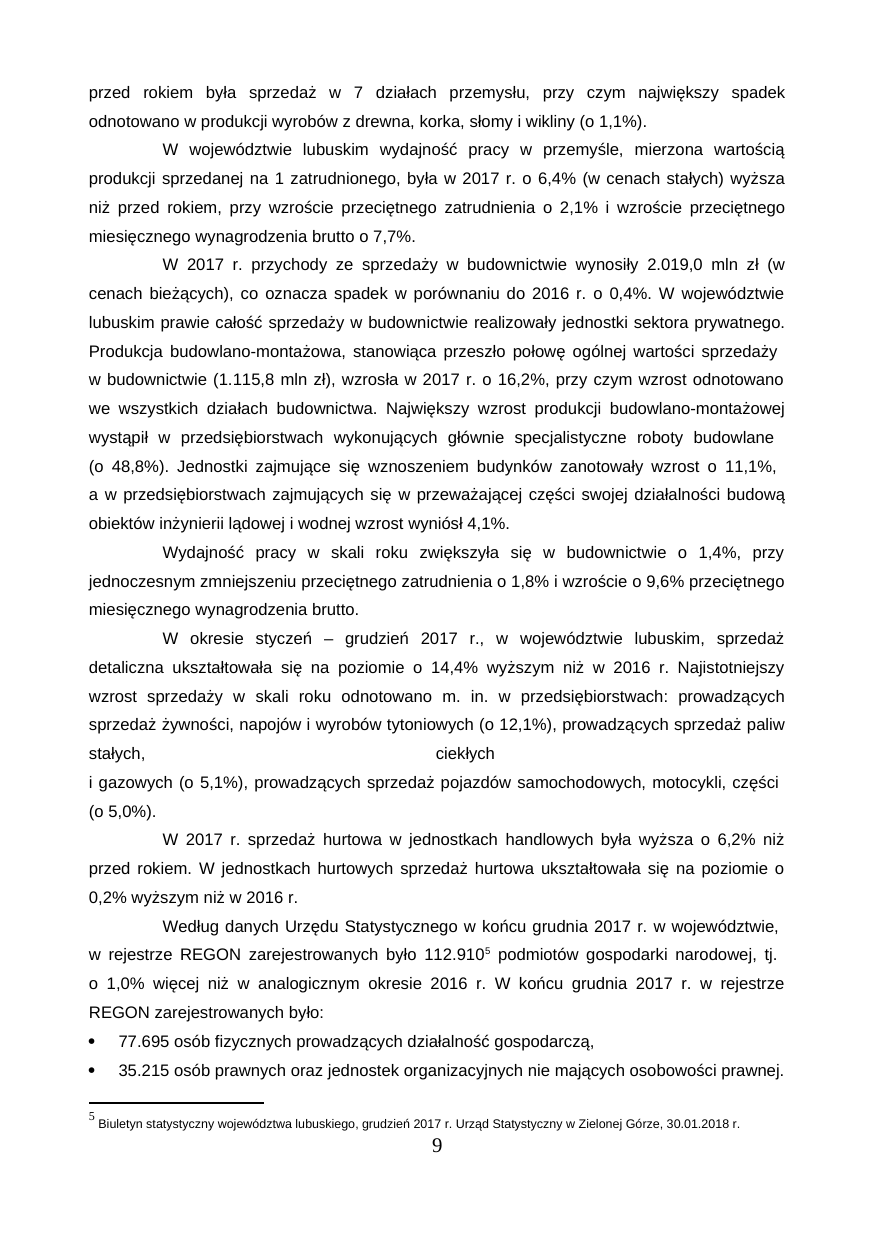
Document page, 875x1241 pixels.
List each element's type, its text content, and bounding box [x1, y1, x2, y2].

text Według danych Urzędu Statystycznego w końcu grudnia 2017 r. w województwie, w rejestrze REGON zarejestrowanych było 112.910 podmiotów gospodarki narodowej, tj. o 1,0% więcej niż w analogicznym okresie 2016 r. W końcu grudnia 2017 r. w rejestrze REGON zarejestrowanych było: [89, 916, 785, 1022]
text Wydajność pracy w skali roku zwiększyła się w budownictwie o 1,4%, przy jednoczesnym zmniejszeniu przeciętnego zatrudnienia o 1,8% i wzroście o 9,6% przeciętnego miesięcznego wynagrodzenia brutto. [89, 543, 785, 619]
text W okresie styczeń – grudzień 2017 r., w województwie lubuskim, sprzedaż detaliczna ukształtowała się na poziomie o 14,4% wyższym niż w 2016 r. Najistotniejszy wzrost sprzedaży w skali roku odnotowano m. in. w przedsiębiorstwach: prowadzących sprzedaż żywności, napojów i wyrobów tytoniowych (o 12,1%), prowadzących sprzedaż paliw stałych, ciekłych i gazowych (o 5,1%), prowadzących sprzedaż pojazdów samochodowych, motocykli, części (o 5,0%). [89, 629, 785, 821]
text W 2017 r. sprzedaż hurtowa w jednostkach handlowych była wyższa o 6,2% niż przed rokiem. W jednostkach hurtowych sprzedaż hurtowa ukształtowała się na poziomie o 0,2% wyższym niż w 2016 r. [89, 830, 785, 907]
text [89, 83, 785, 131]
list 35.215 osób prawnych oraz jednostek organizacyjnych nie mających osobowości prawnej. [89, 1060, 785, 1079]
list 77.695 osób fizycznych prowadzących działalność gospodarczą, [89, 1031, 785, 1051]
text W 2017 r. przychody ze sprzedaży w budownictwie wynosiły 2.019,0 mln zł (w cenach bieżących), co oznacza spadek w porównaniu do 2016 r. o 0,4%. W województwie lubuskim prawie całość sprzedaży w budownictwie realizowały jednostki sektora prywatnego. Produkcja budowlano-montażowa, stanowiąca przeszło połowę ogólnej wartości sprzedaży w budownictwie (1.115,8 mln zł), wzrosła w 2017 r. o 16,2%, przy czym wzrost odnotowano we wszystkich działach budownictwa. Największy wzrost produkcji budowlano-montażowej wystąpił w przedsiębiorstwach wykonujących głównie specjalistyczne roboty budowlane (o 48,8%). Jednostki zajmujące się wznoszeniem budynków zanotowały wzrost o 11,1%, a w przedsiębiorstwach zajmujących się w przeważającej części swojej działalności budową obiektów inżynierii lądowej i wodnej wzrost wyniósł 4,1%. [89, 255, 785, 533]
text W województwie lubuskim wydajność pracy w przemyśle, mierzona wartością produkcji sprzedanej na 1 zatrudnionego, była w 2017 r. o 6,4% (w cenach stałych) wyższa niż przed rokiem, przy wzroście przeciętnego zatrudnienia o 2,1% i wzroście przeciętnego miesięcznego wynagrodzenia brutto o 7,7%. [89, 140, 785, 246]
